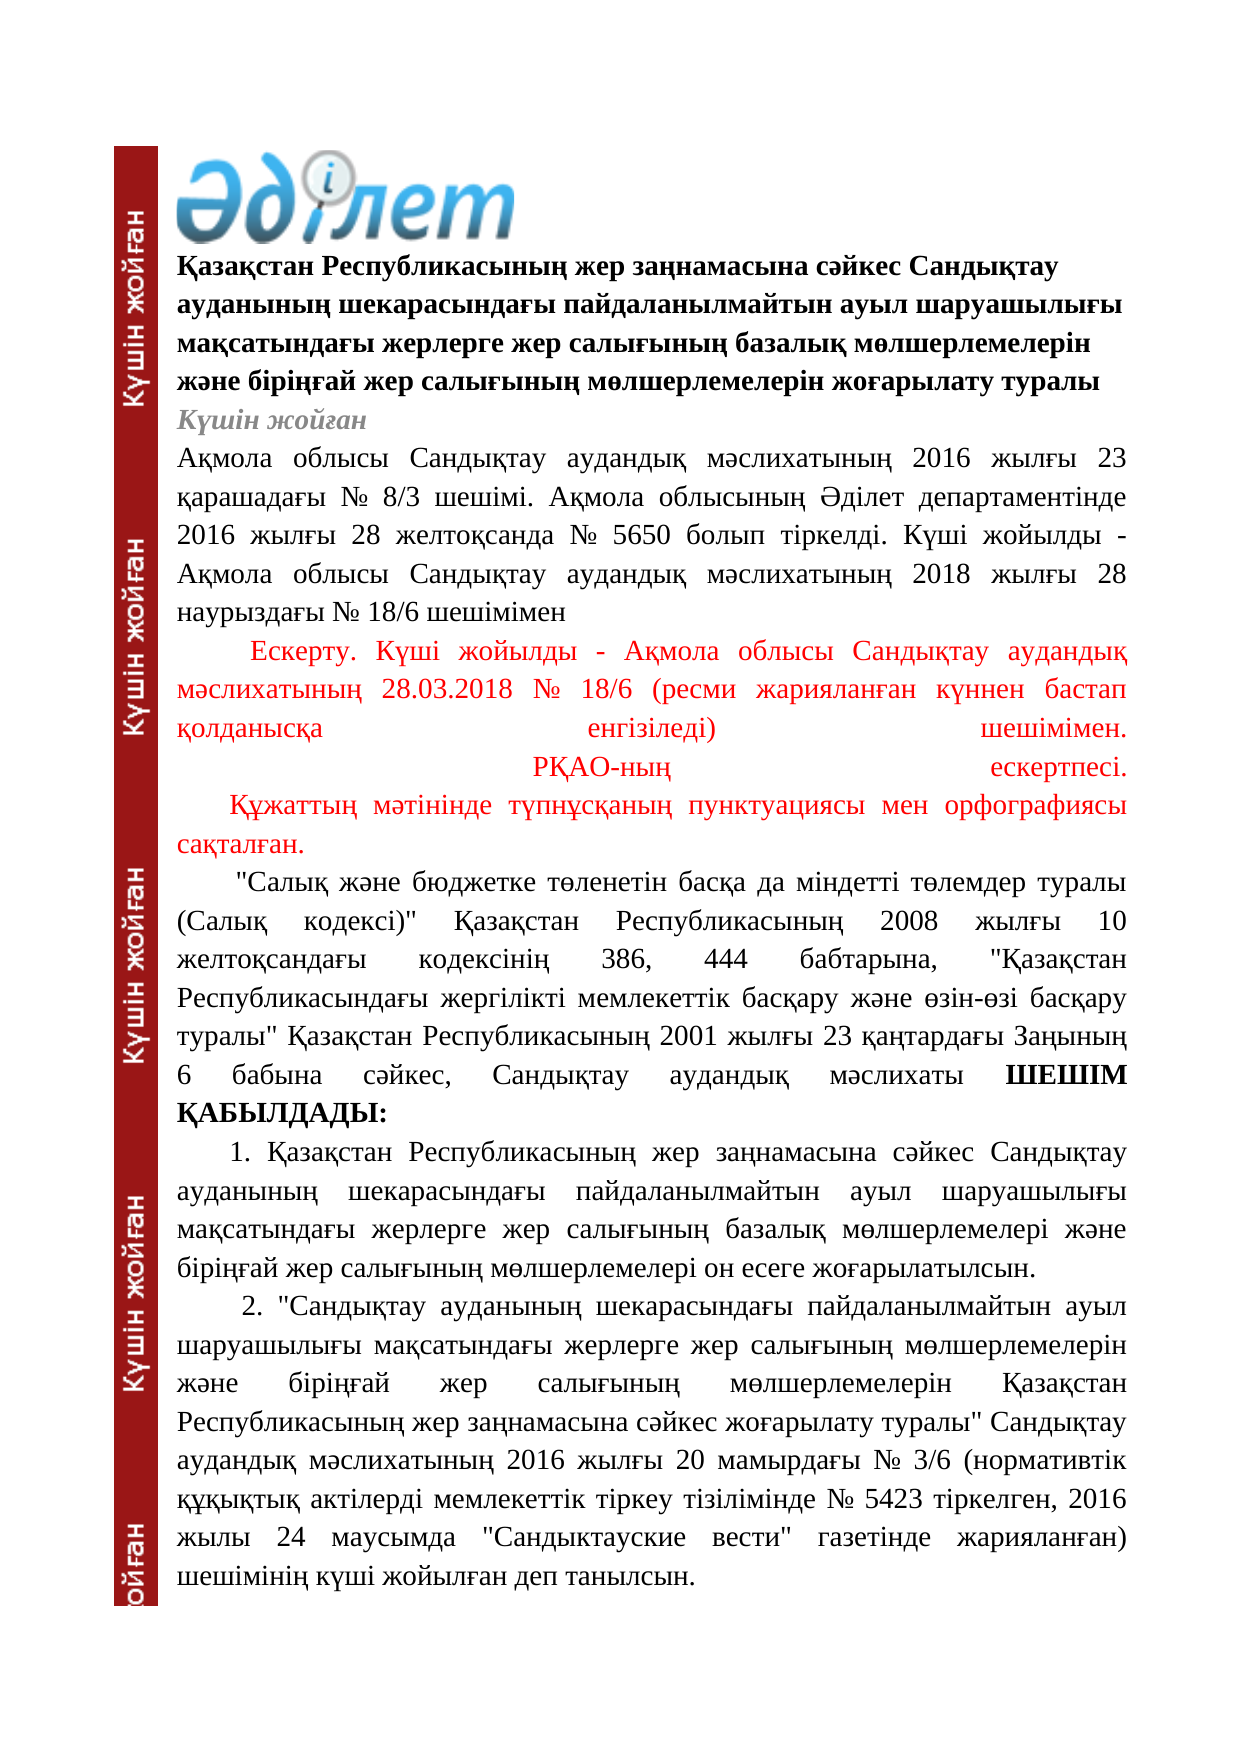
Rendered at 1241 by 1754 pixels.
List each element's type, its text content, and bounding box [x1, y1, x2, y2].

text "Салық және бюджетке төленетін басқа да міндетті төлемдер туралы (Салық кодексі)" Қазақстан Республикасының 2008 жылғы 10 желтоқсандағы кодексінің 386, 444 бабтарына, "Қазақстан Республикасындағы жергiлiктi мемлекеттiк басқару және өзін-өзі басқару туралы" Қазақстан Республикасының 2001 жылғы 23 қаңтардағы Заңының 6 бабына сәйкес, Сандықтау аудандық мәслихаты ШЕШІМ ҚАБЫЛДАДЫ: [112, 864, 1128, 1129]
text Ескерту. Күші жойылды - Ақмола облысы Сандықтау аудандық мәслихатының 28.03.2018 № 18/6 (ресми жарияланған күннен бастап қолданысқа енгізіледі) шешімімен. РҚАО-ның ескертпесі. Құжаттың мәтінінде түпнұсқаның пунктуациясы мен орфографиясы сақталған. [112, 633, 1128, 859]
picture [114, 859, 158, 864]
text Қазақстан Республикасының жер заңнамасына сәйкес Сандықтау ауданының шекарасындағы пайдаланылмайтын ауыл шаруашылығы мақсатындағы жерлерге жер салығының базалық мөлшерлемелерін және біріңғай жер салығының мөлшерлемелерін жоғарылату туралы [112, 248, 1128, 397]
picture [114, 146, 158, 248]
text 1. Қазақстан Республикасының жер заңнамасына сәйкес Сандықтау ауданының шекарасындағы пайдаланылмайтын ауыл шаруашылығы мақсатындағы жерлерге жер салығының базалық мөлшерлемелері және біріңғай жер салығының мөлшерлемелері он есеге жоғарылатылсын. [112, 1134, 1128, 1283]
picture [176, 150, 515, 244]
picture [114, 628, 158, 633]
text Күшін жойған [112, 402, 1128, 435]
picture [114, 1592, 158, 1606]
picture [114, 397, 158, 402]
picture [114, 1129, 158, 1134]
picture [114, 435, 158, 440]
picture [114, 1283, 158, 1288]
text 2. "Сандықтау ауданының шекарасындағы пайдаланылмайтын ауыл шаруашылығы мақсатындағы жерлерге жер салығының мөлшерлемелерін және біріңғай жер салығының мөлшерлемелерін Қазақстан Республикасының жер заңнамасына сәйкес жоғарылату туралы" Сандықтау аудандық мәслихатының 2016 жылғы 20 мамырдағы № 3/6 (нормативтік құқықтық актілерді мемлекеттік тіркеу тізілімінде № 5423 тіркелген, 2016 жылы 24 маусымда "Сандыктауские вести" газетінде жарияланған) шешімінің күші жойылған деп танылсын. [112, 1288, 1128, 1592]
text Ақмола облысы Сандықтау аудандық мәслихатының 2016 жылғы 23 қарашадағы № 8/3 шешімі. Ақмола облысының Әділет департаментінде 2016 жылғы 28 желтоқсанда № 5650 болып тіркелді. Күші жойылды - Ақмола облысы Сандықтау аудандық мәслихатының 2018 жылғы 28 наурыздағы № 18/6 шешімімен [112, 440, 1128, 628]
